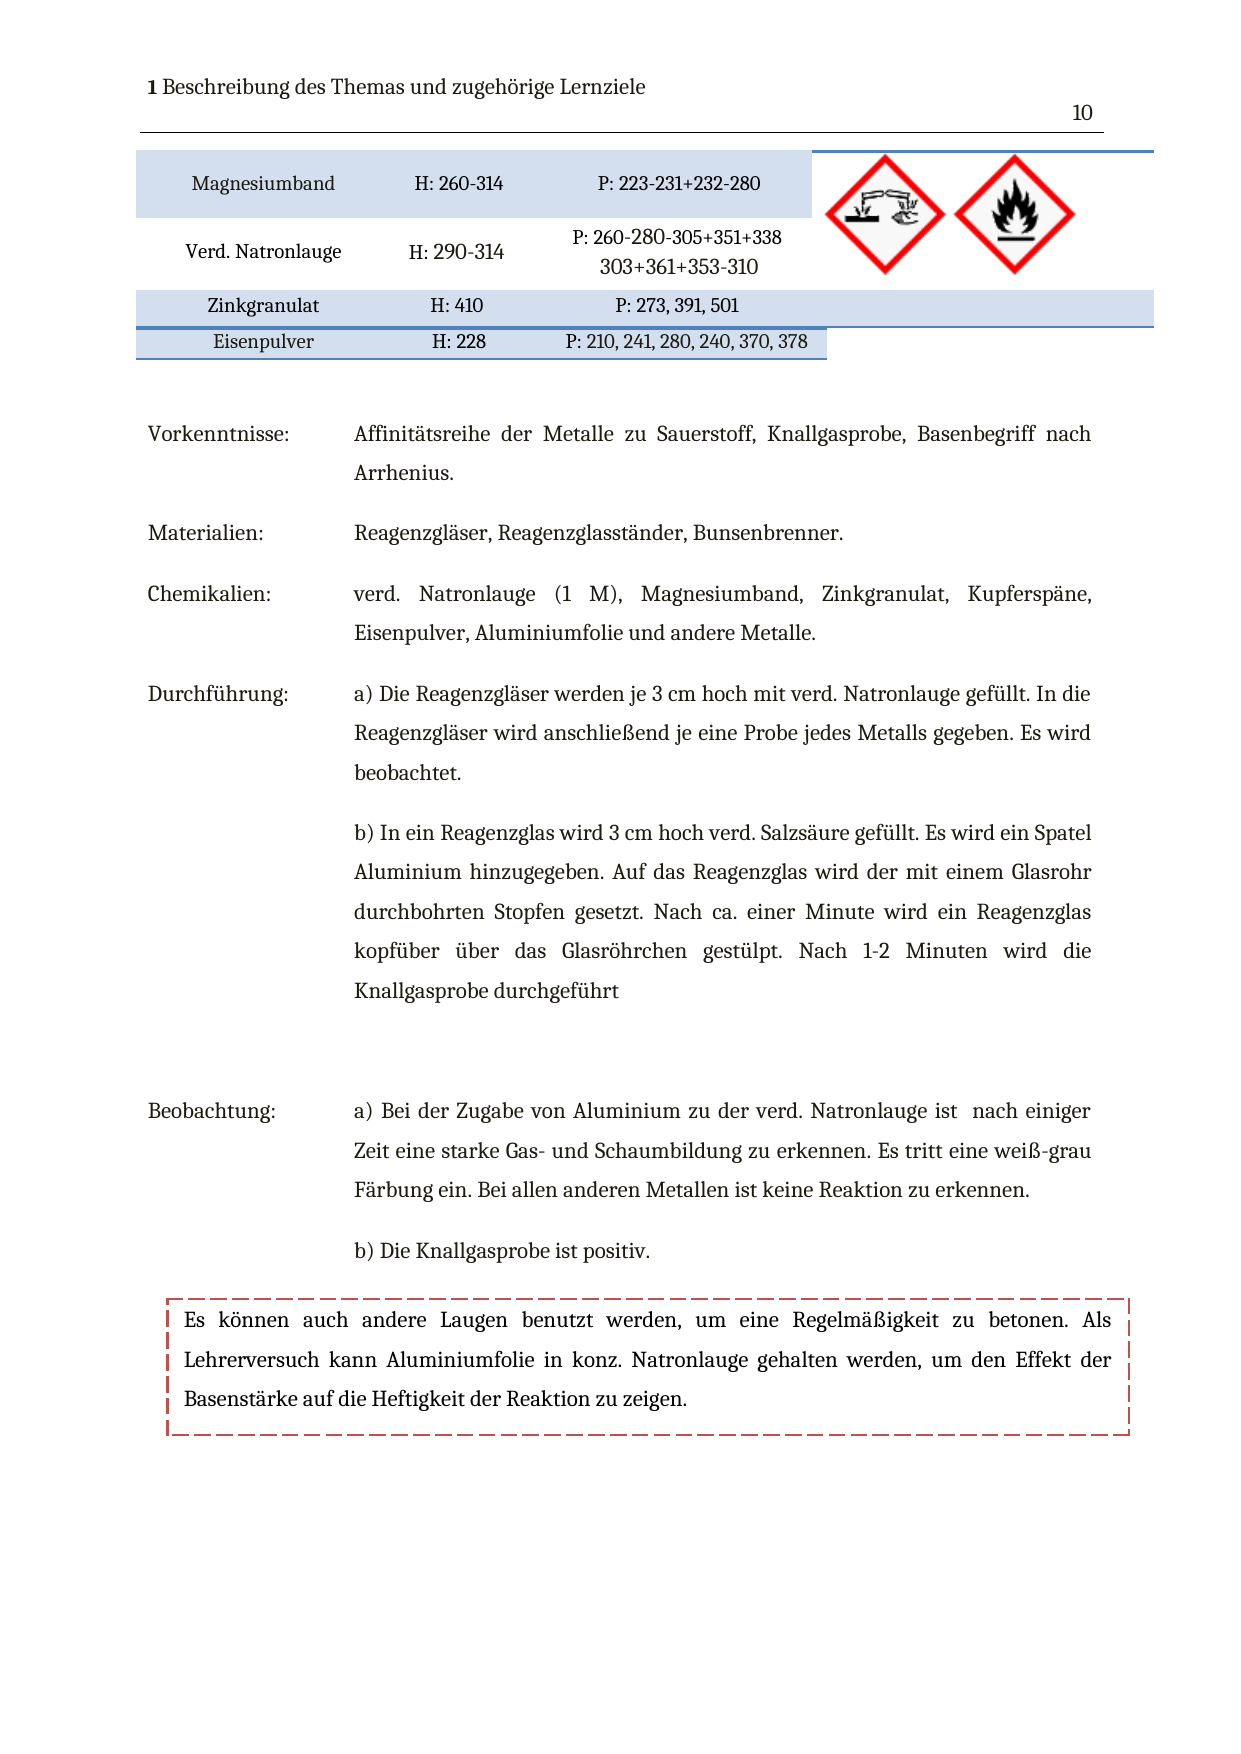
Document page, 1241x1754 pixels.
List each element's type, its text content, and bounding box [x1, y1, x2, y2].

text Durchführung: a) Die Reagenzgläser werden je 3 cm hoch mit verd. Natronlauge gefüllt. In die Reagenzgläser wird anschließend je eine Probe jedes Metalls gegeben. Es wird beobachtet. [148, 680, 1093, 786]
text Vorkenntnisse: Affinitätsreihe der Metalle zu Sauerstoff, Knallgasprobe, Basenbegriff nach Arrhenius. [148, 420, 1093, 486]
picture [823, 152, 948, 277]
table_cell H: 290-314 [372, 218, 546, 290]
table_cell H: 260-314 [372, 150, 546, 218]
table_header P: 210, 241, 280, 240, 370, 378 [546, 330, 827, 358]
table_header H: 228 [372, 330, 546, 358]
table_header Eisenpulver [136, 330, 372, 358]
table_cell P: 260-280-​305+351+338 303+361+353-310 [546, 218, 812, 290]
table_header [812, 153, 1154, 290]
table_cell Zinkgranulat [136, 290, 372, 326]
table_cell Magnesiumband [136, 150, 372, 218]
picture [952, 152, 1078, 277]
text Materialien: Reagenzgläser, Reagenzglasständer, Bunsenbrenner. [148, 520, 1093, 547]
table_cell P: 223-​231+232-​280 [546, 150, 812, 218]
text b) In ein Reagenzglas wird 3 cm hoch verd. Salzsäure gefüllt. Es wird ein Spatel Aluminium hinzugegeben. Auf das Reagenzglas wird der mit einem Glasrohr durchbohrten Stopfen gesetzt. Nach ca. einer Minute wird ein Reagenzglas kopfüber über das Glasröhrchen gestülpt. Nach 1-2 Minuten wird die Knallgasprobe durchgeführt [148, 819, 1093, 1004]
table_cell Verd. Natronlauge [136, 218, 372, 290]
table_cell P: 273, 391, 501 [546, 290, 812, 326]
table_cell H: 410 [372, 290, 546, 326]
table_cell [812, 290, 1154, 326]
text b) Die Knallgasprobe ist positiv. [148, 1237, 1093, 1264]
text Beobachtung: a) Bei der Zugabe von Aluminium zu der verd. Natronlauge ist nach einiger Zeit eine starke Gas- und Schaumbildung zu erkennen. Es tritt eine weiß-grau Färbung ein. Bei allen anderen Metallen ist keine Reaktion zu erkennen. [148, 1098, 1093, 1203]
text Chemikalien: verd. Natronlauge (1 M), Magnesiumband, Zinkgranulat, Kupferspäne, Eisenpulver, Aluminiumfolie und andere Metalle. [148, 581, 1093, 646]
